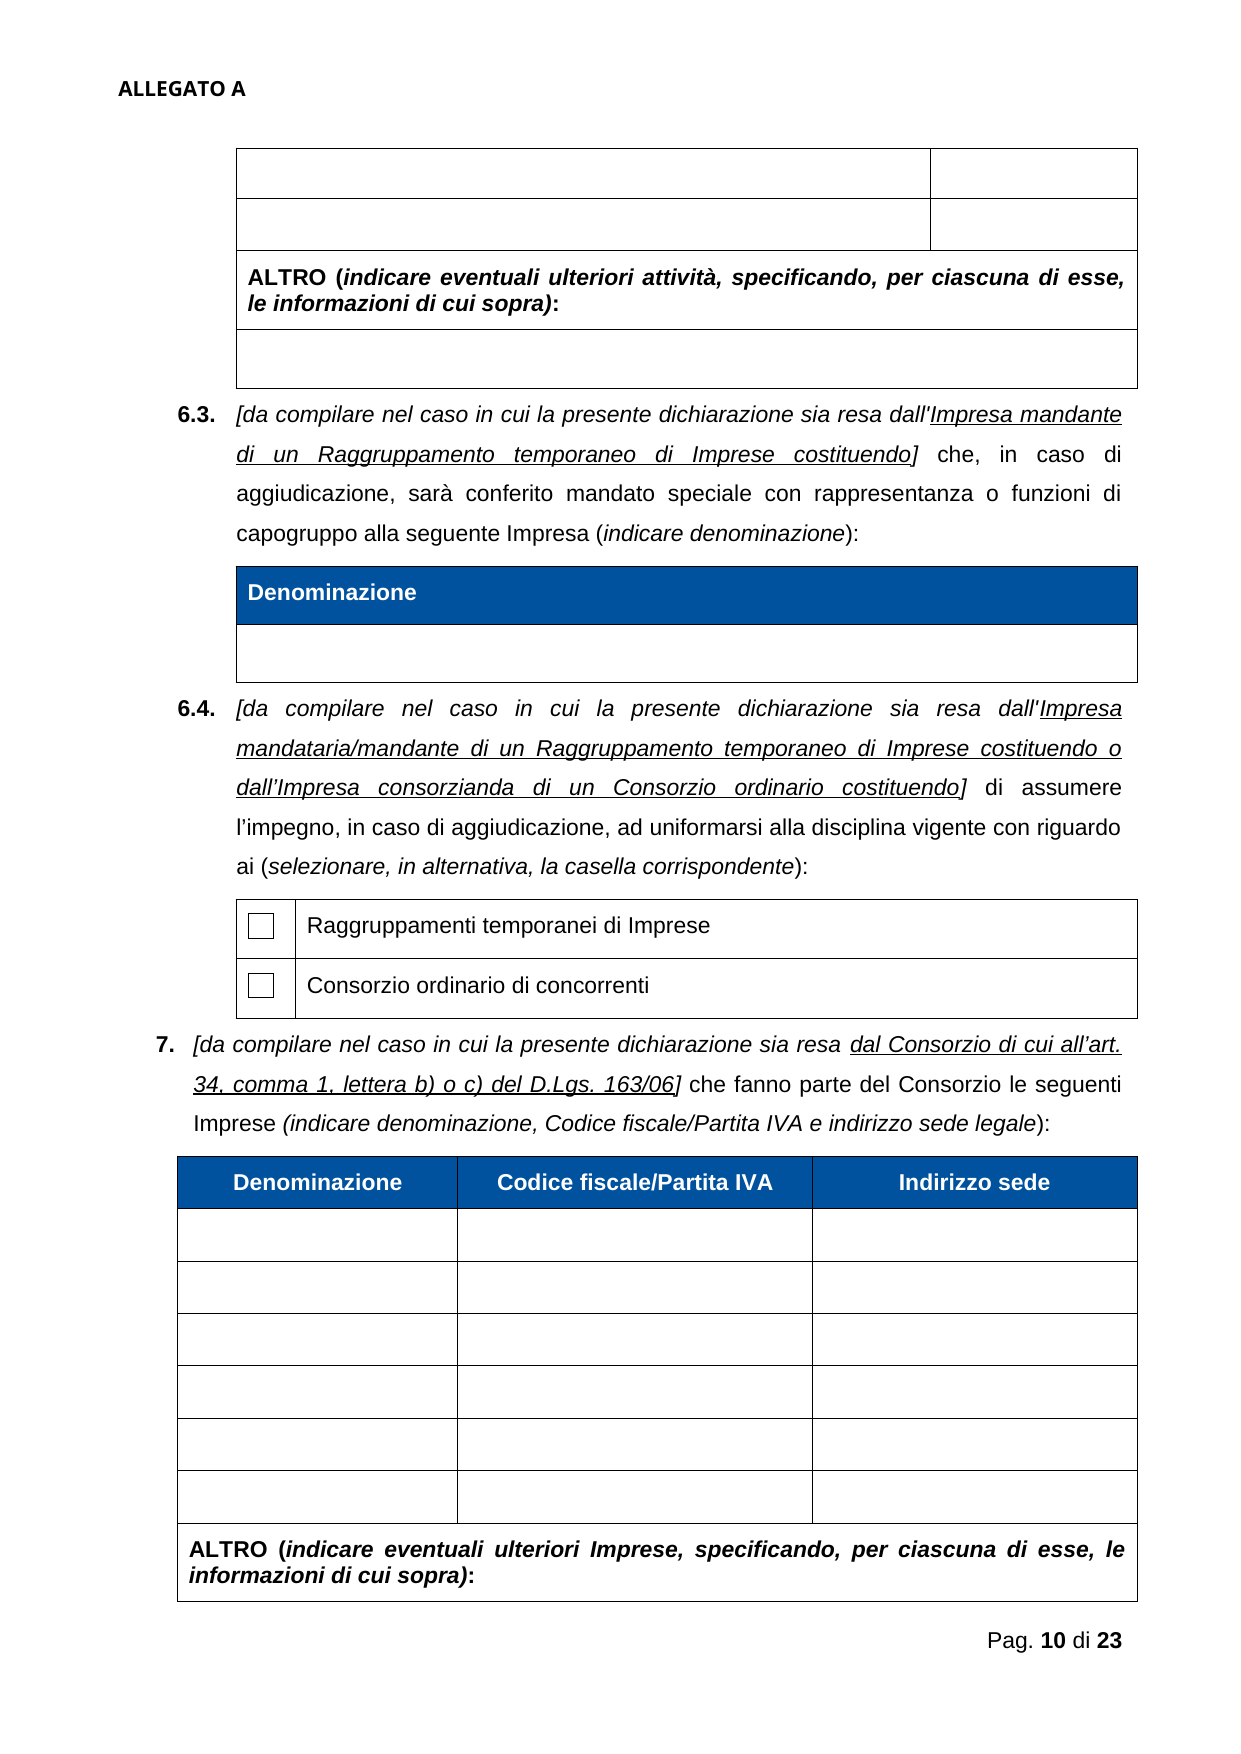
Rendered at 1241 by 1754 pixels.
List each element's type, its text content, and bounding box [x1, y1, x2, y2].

table_cell [237, 959, 295, 1017]
table_cell [813, 1209, 1137, 1261]
table_cell [178, 1262, 457, 1313]
table_cell [237, 149, 930, 198]
table_cell [813, 1262, 1137, 1313]
table_cell [458, 1314, 812, 1365]
table_header Denominazione [178, 1157, 457, 1208]
table_header [237, 900, 295, 958]
table_cell [813, 1314, 1137, 1365]
table_cell [458, 1366, 812, 1418]
table_cell [931, 199, 1137, 250]
table_cell [458, 1471, 812, 1522]
table_cell [237, 625, 1137, 682]
table_cell ALTRO (indicare eventuali ulteriori Imprese, specificando, per ciascuna di esse, le informazioni di cui sopra): [178, 1524, 1137, 1601]
table_cell [458, 1262, 812, 1313]
table_cell [458, 1419, 812, 1470]
table_cell [178, 1314, 457, 1365]
table_header Denominazione [237, 567, 1137, 624]
table_cell [813, 1419, 1137, 1470]
table_cell [237, 199, 930, 250]
table_cell [813, 1471, 1137, 1522]
table_cell [178, 1419, 457, 1470]
table_cell [931, 149, 1137, 198]
table_cell [178, 1209, 457, 1261]
list [da compilare nel caso in cui la presente dichiarazione sia resa dall'Impresa mandataria/mandante di un Raggruppamento temporaneo di Imprese costituendo o dall’Impresa consorzianda di un Consorzio ordinario costituendo] di assumere l’impegno, in caso di aggiudicazione, ad uniformarsi alla disciplina vigente con riguardo ai (selezionare, in alternativa, la casella corrispondente): [177, 695, 1122, 879]
table_cell [237, 330, 1137, 388]
table_header Indirizzo sede [813, 1157, 1137, 1208]
table_cell [458, 1209, 812, 1261]
table_header Raggruppamenti temporanei di Imprese [296, 900, 1137, 958]
table_cell Consorzio ordinario di concorrenti [296, 959, 1137, 1017]
list [da compilare nel caso in cui la presente dichiarazione sia resa dall'Impresa mandante di un Raggruppamento temporaneo di Imprese costituendo] che, in caso di aggiudicazione, sarà conferito mandato speciale con rappresentanza o funzioni di capogruppo alla seguente Impresa (indicare denominazione): [177, 401, 1122, 546]
table_cell [813, 1366, 1137, 1418]
table_cell [178, 1471, 457, 1522]
list [da compilare nel caso in cui la presente dichiarazione sia resa dal Consorzio di cui all’art. 34, comma 1, lettera b) o c) del D.Lgs. 163/06] che fanno parte del Consorzio le seguenti Imprese (indicare denominazione, Codice fiscale/Partita IVA e indirizzo sede legale): [156, 1031, 1122, 1136]
table_header Codice fiscale/Partita IVA [458, 1157, 812, 1208]
table_cell [178, 1366, 457, 1418]
table_cell ALTRO (indicare eventuali ulteriori attività, specificando, per ciascuna di esse, le informazioni di cui sopra): [237, 251, 1137, 329]
